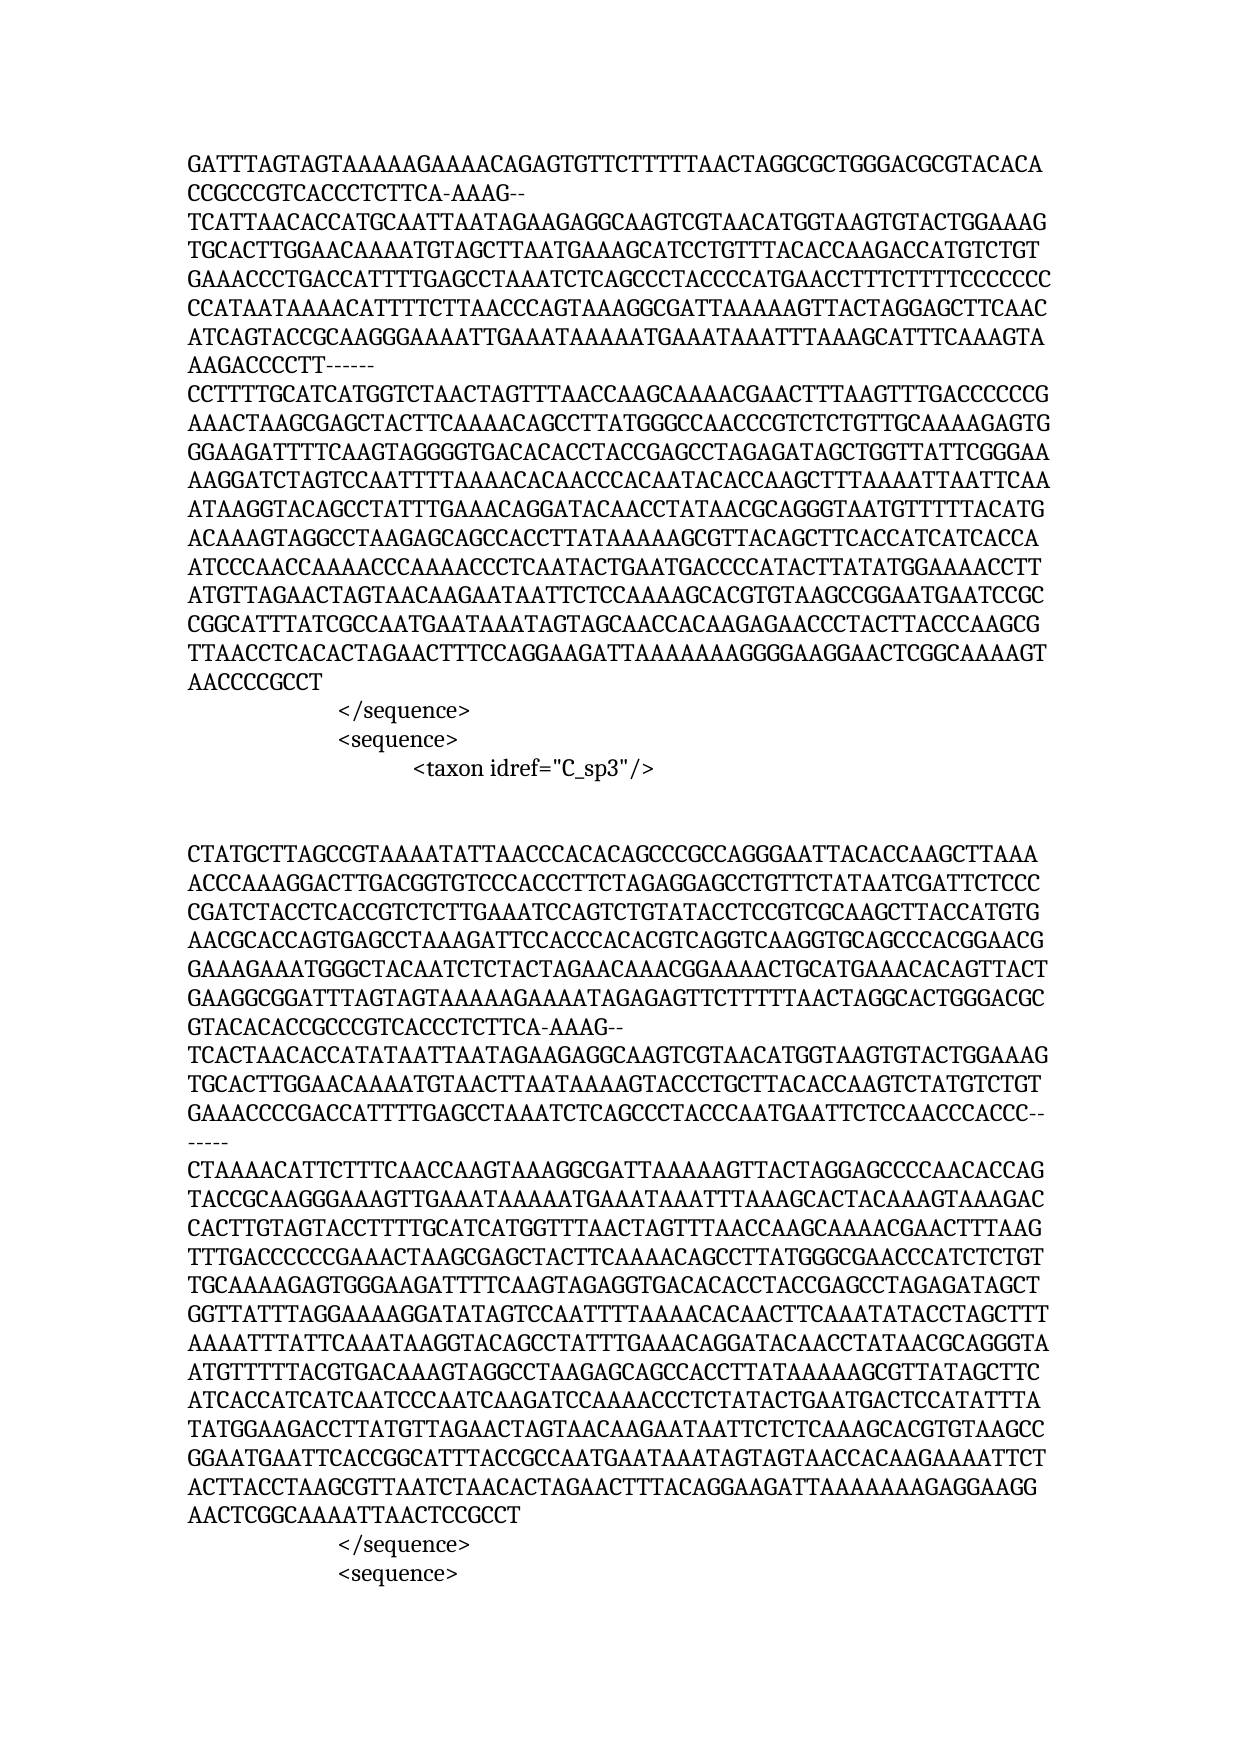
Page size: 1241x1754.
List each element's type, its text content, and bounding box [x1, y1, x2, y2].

text <taxon idref="C_sp3"/> [187, 754, 1053, 782]
text </sequence> [187, 1530, 1053, 1559]
text </sequence> [187, 696, 1053, 725]
text <sequence> [187, 1559, 1053, 1587]
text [187, 150, 1053, 696]
text <sequence> [187, 725, 1053, 754]
text CTATGCTTAGCCGTAAAATATTAACCCACACAGCCCGCCAGGGAATTACACCAAGCTTAAAACCCAAAGGACTTGACGGTGTCCCACCCTTCTAGAGGAGCCTGTTCTATAATCGATTCTCCCCGATCTACCTCACCGTCTCTTGAAATCCAGTCTGTATACCTCCGTCGCAAGCTTACCATGTGAACGCACCAGTGAGCCTAAAGATTCCACCCACACGTCAGGTCAAGGTGCAGCCCACGGAACGGAAAGAAATGGGCTACAATCTCTACTAGAACAAACGGAAAACTGCATGAAACACAGTTACTGAAGGCGGATTTAGTAGTAAAAAGAAAATAGAGAGTTCTTTTTAACTAGGCACTGGGACGCGTACACACCGCCCGTCACCCTCTTCA-AAAG--TCACTAACACCATATAATTAATAGAAGAGGCAAGTCGTAACATGGTAAGTGTACTGGAAAGTGCACTTGGAACAAAATGTAACTTAATAAAAGTACCCTGCTTACACCAAGTCTATGTCTGTGAAACCCCGACCATTTTGAGCCTAAATCTCAGCCCTACCCAATGAATTCTCCAACCCACCC-------CTAAAACATTCTTTCAACCAAGTAAAGGCGATTAAAAAGTTACTAGGAGCCCCAACACCAGTACCGCAAGGGAAAGTTGAAATAAAAATGAAATAAATTTAAAGCACTACAAAGTAAAGACCACTTGTAGTACCTTTTGCATCATGGTTTAACTAGTTTAACCAAGCAAAACGAACTTTAAGTTTGACCCCCCGAAACTAAGCGAGCTACTTCAAAACAGCCTTATGGGCGAACCCATCTCTGTTGCAAAAGAGTGGGAAGATTTTCAAGTAGAGGTGACACACCTACCGAGCCTAGAGATAGCTGGTTATTTAGGAAAAGGATATAGTCCAATTTTAAAACACAACTTCAAATATACCTAGCTTTAAAATTTATTCAAATAAGGTACAGCCTATTTGAAACAGGATACAACCTATAACGCAGGGTAATGTTTTTACGTGACAAAGTAGGCCTAAGAGCAGCCACCTTATAAAAAGCGTTATAGCTTCATCACCATCATCAATCCCAATCAAGATCCAAAACCCTCTATACTGAATGACTCCATATTTATATGGAAGACCTTATGTTAGAACTAGTAACAAGAATAATTCTCTCAAAGCACGTGTAAGCCGGAATGAATTCACCGGCATTTACCGCCAATGAATAAATAGTAGTAACCACAAGAAAATTCTACTTACCTAAGCGTTAATCTAACACTAGAACTTTACAGGAAGATTAAAAAAAGAGGAAGGAACTCGGCAAAATTAACTCCGCCT [187, 782, 1053, 1530]
